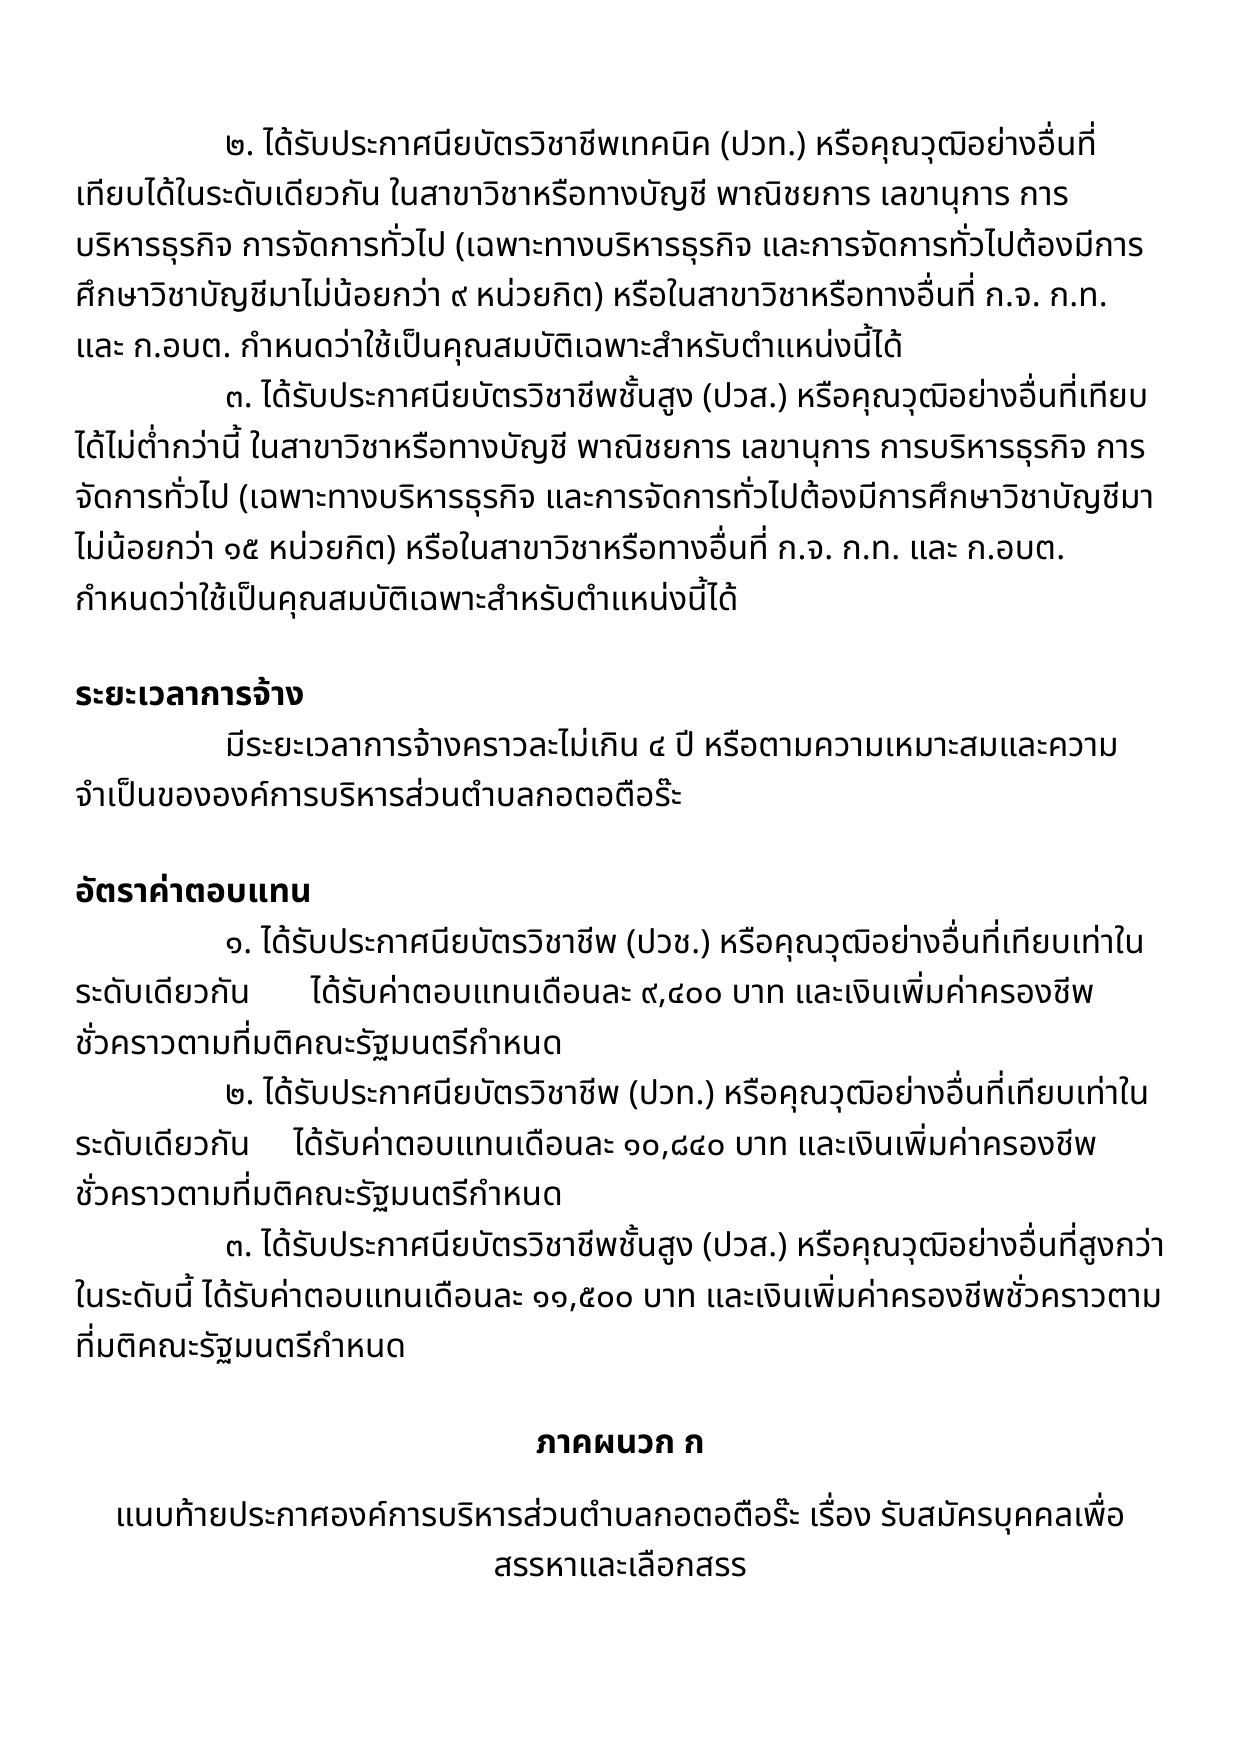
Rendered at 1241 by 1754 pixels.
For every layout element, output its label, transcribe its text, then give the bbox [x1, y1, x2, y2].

text แนบท้ายประกาศองค์การบริหารส่วนตำบลกอตอตือร๊ะ เรื่อง รับสมัครบุคคลเพื่อสรรหาและเลือกสรร [75, 1491, 1165, 1592]
text มีระยะเวลาการจ้างคราวละไม่เกิน ๔ ปี หรือตามความเหมาะสมและความจำเป็นขององค์การบริหารส่วนตำบลกอตอตือร๊ะ [75, 721, 1165, 822]
text ๒. ได้รับประกาศนียบัตรวิชาชีพ (ปวท.) หรือคุณวุฒิอย่างอื่นที่เทียบเท่าในระดับเดียวกัน ได้รับค่าตอบแทนเดือนละ ๑๐,๘๔๐ บาท และเงินเพิ่มค่าครองชีพชั่วคราวตามที่มติคณะรัฐมนตรีกำหนด [75, 1069, 1165, 1221]
text ภาคผนวก ก [75, 1418, 1165, 1468]
text ระยะเวลาการจ้าง [75, 670, 1165, 721]
text ๒. ได้รับประกาศนียบัตรวิชาชีพเทคนิค (ปวท.) หรือคุณวุฒิอย่างอื่นที่เทียบได้ในระดับเดียวกัน ในสาขาวิชาหรือทางบัญชี พาณิชยการ เลขานุการ การบริหารธุรกิจ การจัดการทั่วไป (เฉพาะทางบริหารธุรกิจ และการจัดการทั่วไปต้องมีการศึกษาวิชาบัญชีมาไม่น้อยกว่า ๙ หน่วยกิต) หรือในสาขาวิชาหรือทางอื่นที่ ก.จ. ก.ท. และ ก.อบต. กำหนดว่าใช้เป็นคุณสมบัติเฉพาะสำหรับตำแหน่งนี้ได้ [75, 119, 1165, 372]
text ๓. ได้รับประกาศนียบัตรวิชาชีพชั้นสูง (ปวส.) หรือคุณวุฒิอย่างอื่นที่เทียบได้ไม่ต่ำกว่านี้ ในสาขาวิชาหรือทางบัญชี พาณิชยการ เลขานุการ การบริหารธุรกิจ การจัดการทั่วไป (เฉพาะทางบริหารธุรกิจ และการจัดการทั่วไปต้องมีการศึกษาวิชาบัญชีมาไม่น้อยกว่า ๑๕ หน่วยกิต) หรือในสาขาวิชาหรือทางอื่นที่ ก.จ. ก.ท. และ ก.อบต. กำหนดว่าใช้เป็นคุณสมบัติเฉพาะสำหรับตำแหน่งนี้ได้ [75, 372, 1165, 625]
text ๑. ได้รับประกาศนียบัตรวิชาชีพ (ปวช.) หรือคุณวุฒิอย่างอื่นที่เทียบเท่าในระดับเดียวกัน ได้รับค่าตอบแทนเดือนละ ๙,๔๐๐ บาท และเงินเพิ่มค่าครองชีพชั่วคราวตามที่มติคณะรัฐมนตรีกำหนด [75, 917, 1165, 1069]
text ๓. ได้รับประกาศนียบัตรวิชาชีพชั้นสูง (ปวส.) หรือคุณวุฒิอย่างอื่นที่สูงกว่าในระดับนี้ ได้รับค่าตอบแทนเดือนละ ๑๑,๕๐๐ บาท และเงินเพิ่มค่าครองชีพชั่วคราวตามที่มติคณะรัฐมนตรีกำหนด [75, 1221, 1165, 1372]
text อัตราค่าตอบแทน [75, 867, 1165, 917]
